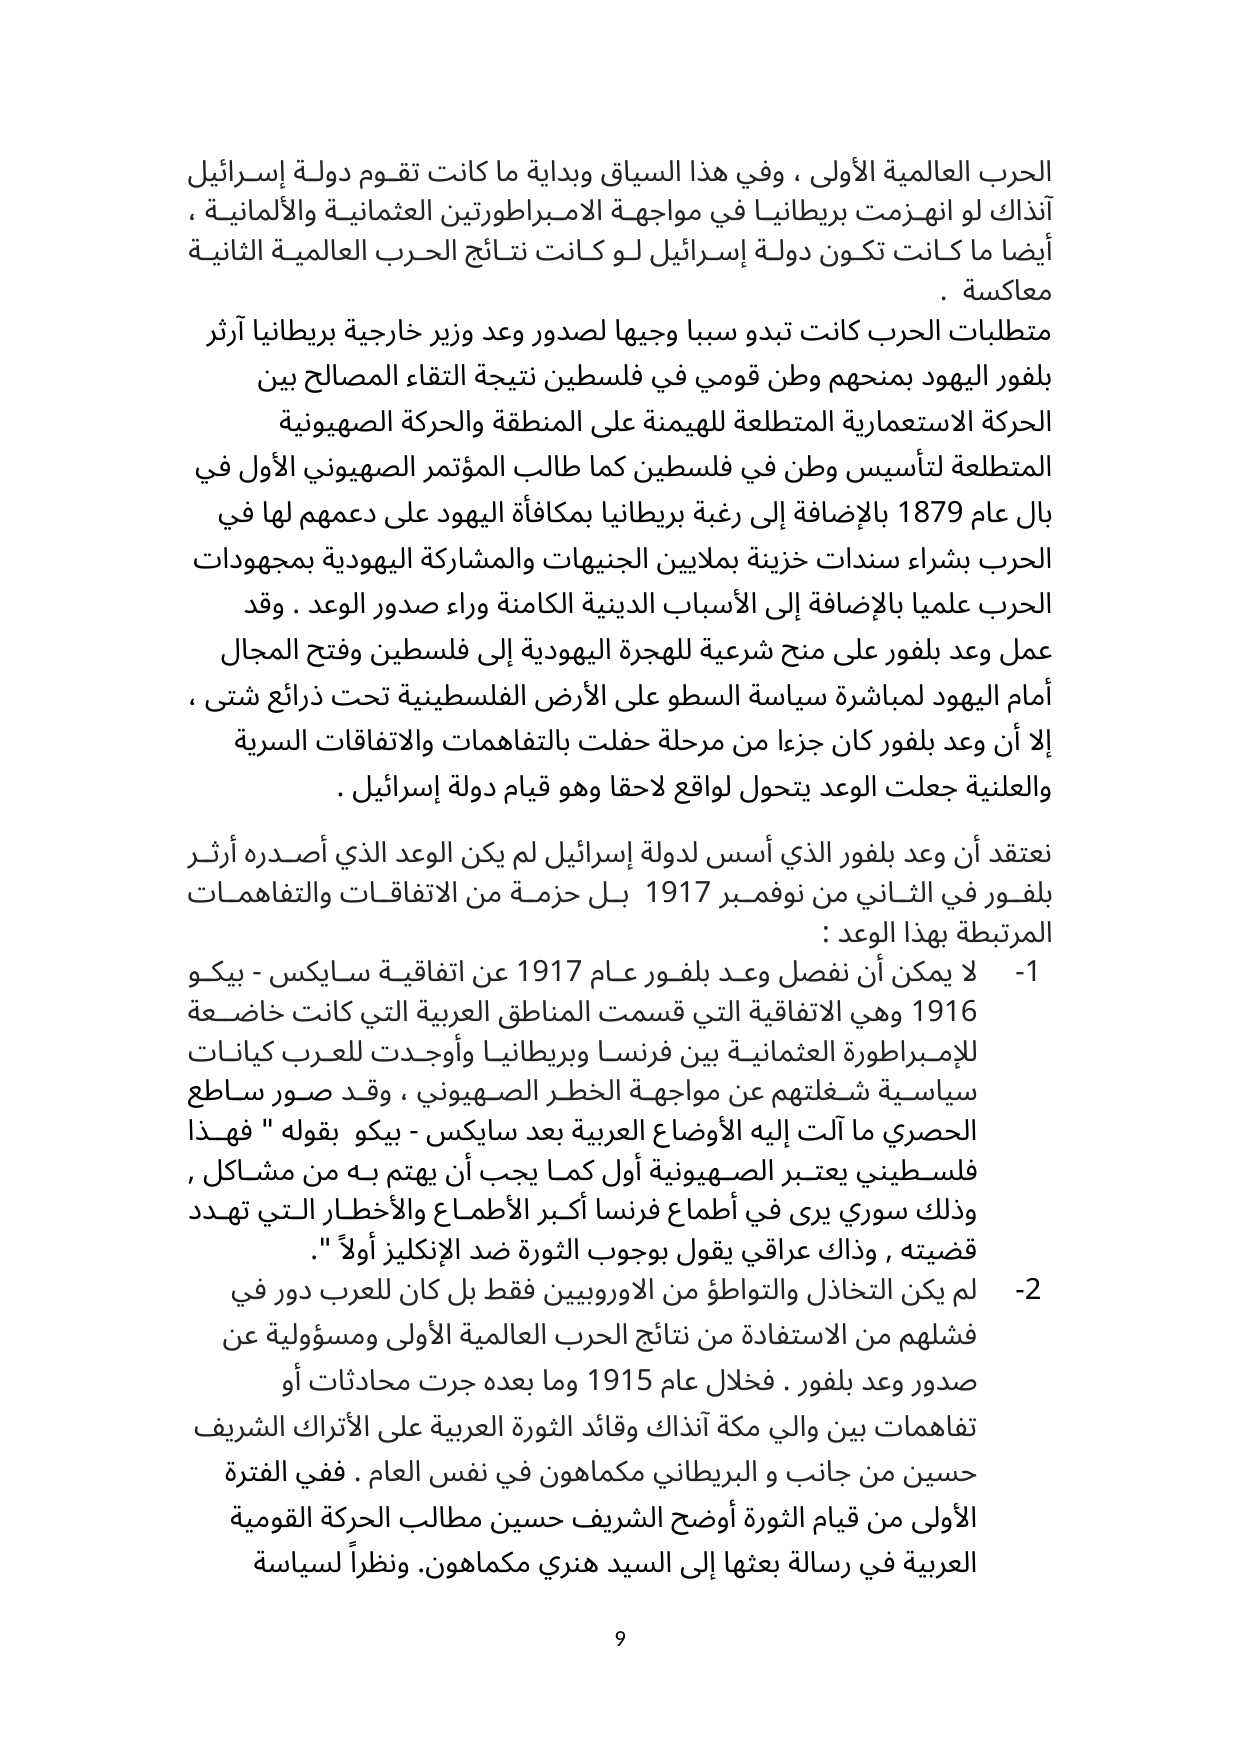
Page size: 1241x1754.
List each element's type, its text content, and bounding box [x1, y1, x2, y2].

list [187, 1268, 1015, 1581]
text متطلبات الحرب كانت تبدو سببا وجيها لصدور وعد وزير خارجية بريطانيا آرثر بلفور اليهود بمنحهم وطن قومي في فلسطين نتيجة التقاء المصالح بين الحركة الاستعمارية المتطلعة للهيمنة على المنطقة والحركة الصهيونية المتطلعة لتأسيس وطن في فلسطين كما طالب المؤتمر الصهيوني الأول في بال عام 1879 بالإضافة إلى رغبة بريطانيا بمكافأة اليهود على دعمهم لها في الحرب بشراء سندات خزينة بملايين الجنيهات والمشاركة اليهودية بمجهودات الحرب علميا بالإضافة إلى الأسباب الدينية الكامنة وراء صدور الوعد . وقد عمل وعد بلفور على منح شرعية للهجرة اليهودية إلى فلسطين وفتح المجال أمام اليهود لمباشرة سياسة السطو على الأرض الفلسطينية تحت ذرائع شتى ، إلا أن وعد بلفور كان جزءا من مرحلة حفلت بالتفاهمات والاتفاقات السرية والعلنية جعلت الوعد يتحول لواقع لاحقا وهو قيام دولة إسرائيل . [187, 309, 1053, 805]
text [187, 150, 1053, 309]
text نعتقد أن وعد بلفور الذي أسس لدولة إسرائيل لم يكن الوعد الذي أصدره أرثر بلفور في الثاني من نوفمبر 1917 بل حزمة من الاتفاقات والتفاهمات المرتبطة بهذا الوعد : [187, 831, 1053, 951]
list لا يمكن أن نفصل وعد بلفور عام 1917 عن اتفاقية سايكس - بيكو 1916 وهي الاتفاقية التي قسمت المناطق العربية التي كانت خاضعة للإمبراطورة العثمانية بين فرنسا وبريطانيا وأوجدت للعرب كيانات سياسية شغلتهم عن مواجهة الخطر الصهيوني ، وقد صور ساطع الحصري ما آلت إليه الأوضاع العربية بعد سايكس - بيكو بقوله " فهذا فلسطيني يعتبر الصهيونية أول كما يجب أن يهتم به من مشاكل , وذلك سوري يرى في أطماع فرنسا أكبر الأطماع والأخطار التي تهدد قضيته , وذاك عراقي يقول بوجوب الثورة ضد الإنكليز أولاً ". [187, 951, 1015, 1268]
